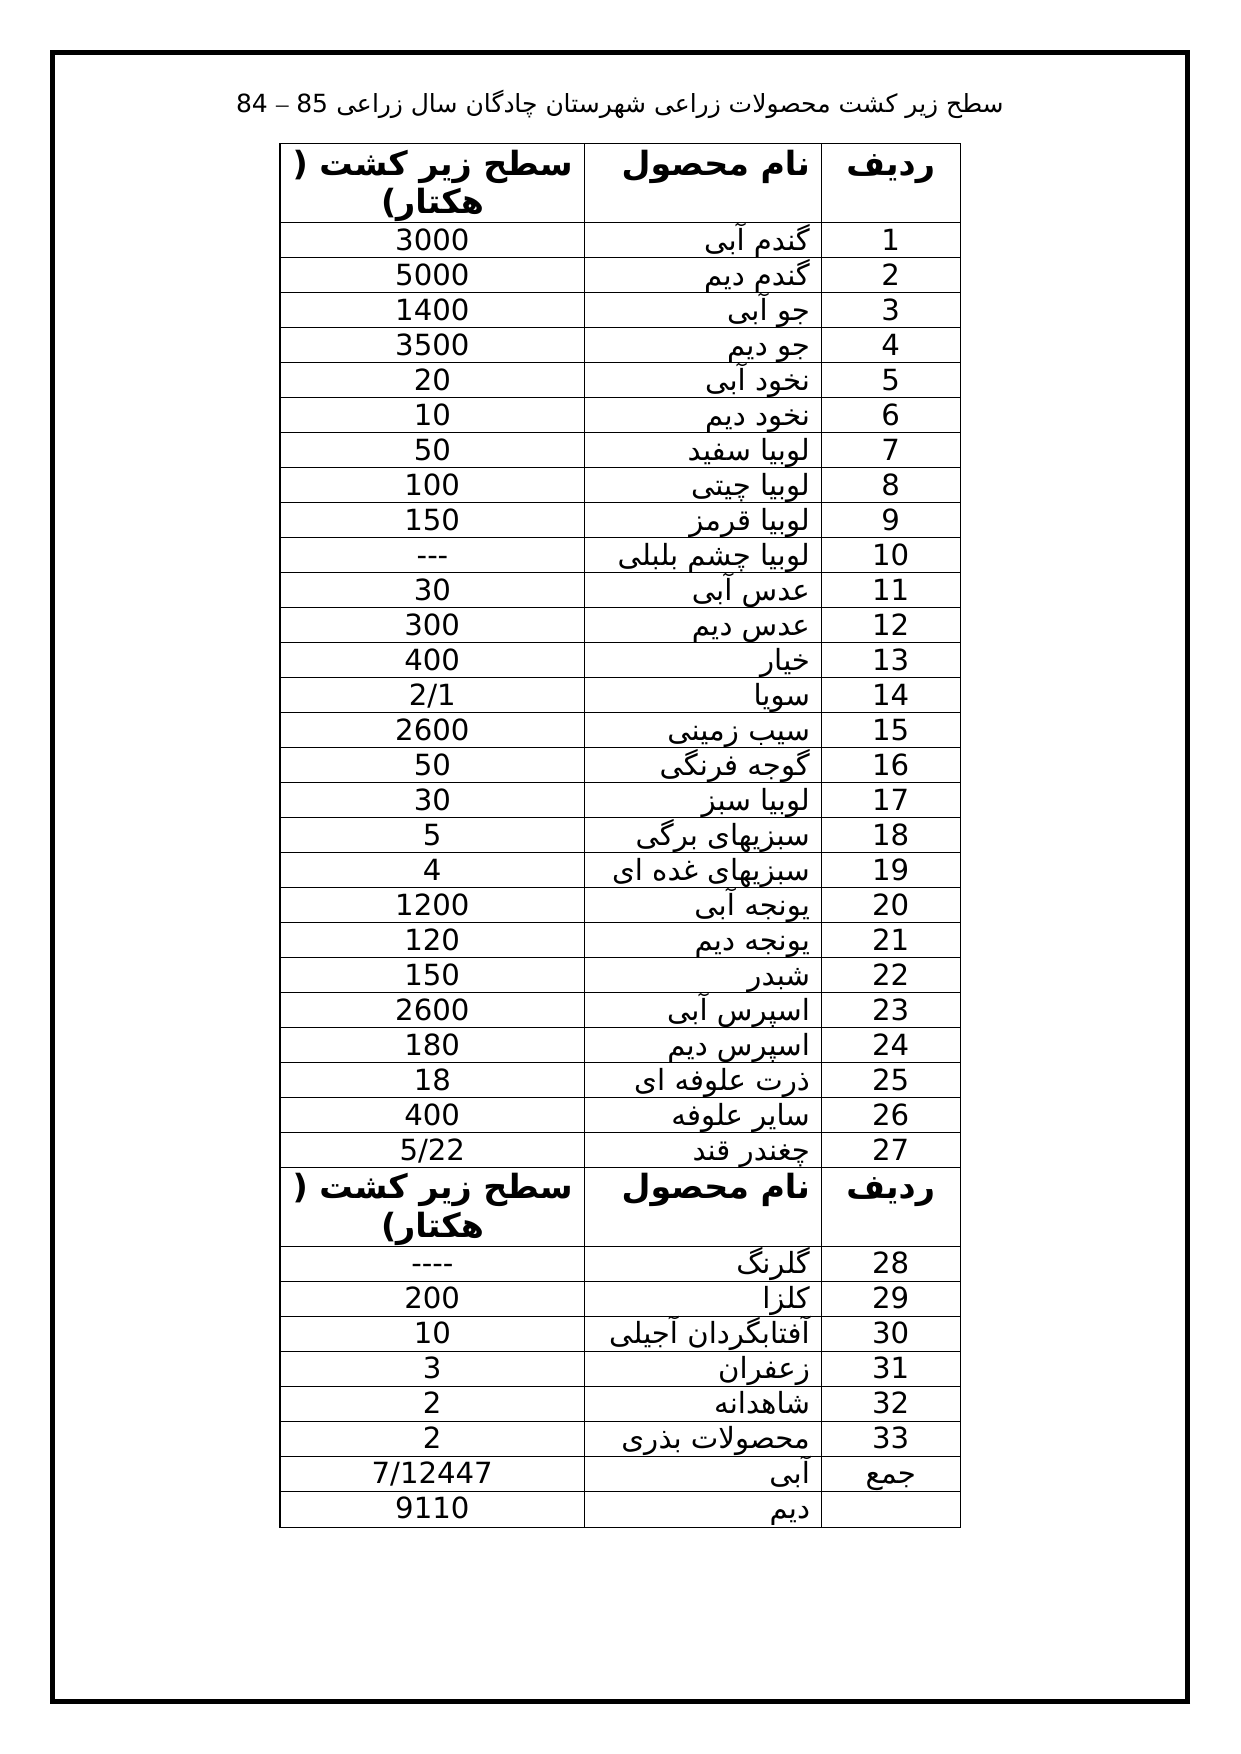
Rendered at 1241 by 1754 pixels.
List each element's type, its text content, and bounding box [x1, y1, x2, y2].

table_cell 2/1 [281, 678, 584, 712]
table_header نام محصول [585, 144, 821, 222]
table_cell 30 [281, 573, 584, 607]
table_cell گوجه فرنگی [585, 748, 821, 782]
table_cell 26 [822, 1098, 960, 1132]
table_cell 9 [822, 503, 960, 537]
table_cell سیب زمینی [585, 713, 821, 747]
table_cell 9110 [281, 1492, 584, 1527]
table_header ردیف [822, 144, 960, 222]
table_cell اسپرس آبی [585, 993, 821, 1027]
table_cell 3000 [281, 223, 584, 257]
table_cell شبدر [585, 958, 821, 992]
table_cell ردیف [822, 1168, 960, 1246]
table_cell 3500 [281, 328, 584, 362]
table_cell 400 [281, 643, 584, 677]
table_cell 18 [822, 818, 960, 852]
table_cell 1200 [281, 888, 584, 922]
table_cell سطح زیر کشت ( هکتار) [281, 1168, 584, 1246]
table_cell 31 [822, 1352, 960, 1386]
table_cell لوبیا سفید [585, 433, 821, 467]
table_cell 5/22 [281, 1133, 584, 1167]
table_cell 2600 [281, 713, 584, 747]
table_cell لوبیا قرمز [585, 503, 821, 537]
table_cell یونجه دیم [585, 923, 821, 957]
table_cell 24 [822, 1028, 960, 1062]
table_cell ذرت علوفه ای [585, 1063, 821, 1097]
table_cell 400 [281, 1098, 584, 1132]
table_cell 200 [281, 1282, 584, 1316]
table_cell 50 [281, 433, 584, 467]
table_cell لوبیا چیتی [585, 468, 821, 502]
table_cell عدس آبی [585, 573, 821, 607]
table_cell شاهدانه [585, 1387, 821, 1421]
table_cell لوبیا چشم بلبلی [585, 538, 821, 572]
table_cell نخود دیم [585, 398, 821, 432]
table_cell 6 [822, 398, 960, 432]
table_cell گلرنگ [585, 1247, 821, 1281]
table_cell خیار [585, 643, 821, 677]
table_cell 300 [281, 608, 584, 642]
table_cell 10 [281, 1317, 584, 1351]
table_cell 28 [822, 1247, 960, 1281]
table_cell 120 [281, 923, 584, 957]
table_cell 32 [822, 1387, 960, 1421]
table_cell 14 [822, 678, 960, 712]
table_cell 4 [822, 328, 960, 362]
table_cell 3 [822, 293, 960, 327]
table_cell 2 [281, 1422, 584, 1456]
table_cell 1400 [281, 293, 584, 327]
table_cell [822, 1492, 960, 1527]
table_cell گندم آبی [585, 223, 821, 257]
table_cell 7/12447 [281, 1457, 584, 1491]
table_cell جو دیم [585, 328, 821, 362]
table_cell 50 [281, 748, 584, 782]
table_cell سویا [585, 678, 821, 712]
table_cell سایر علوفه [585, 1098, 821, 1132]
table_cell 19 [822, 853, 960, 887]
table_cell 20 [281, 363, 584, 397]
table_cell چغندر قند [585, 1133, 821, 1167]
table_cell آبی [585, 1457, 821, 1491]
table_cell 16 [822, 748, 960, 782]
table_cell 15 [822, 713, 960, 747]
table_cell 1 [822, 223, 960, 257]
table_cell 23 [822, 993, 960, 1027]
table_cell 20 [822, 888, 960, 922]
table_cell 150 [281, 503, 584, 537]
table_cell 2 [822, 258, 960, 292]
table_cell آفتابگردان آجیلی [585, 1317, 821, 1351]
table_cell 10 [281, 398, 584, 432]
table_cell جو آبی [585, 293, 821, 327]
table_cell 12 [822, 608, 960, 642]
table_cell 8 [822, 468, 960, 502]
table_cell 11 [822, 573, 960, 607]
table_cell 13 [822, 643, 960, 677]
table_cell 2 [281, 1387, 584, 1421]
table_cell 10 [822, 538, 960, 572]
table_cell 180 [281, 1028, 584, 1062]
table_cell 5000 [281, 258, 584, 292]
table_cell سبزیهای برگی [585, 818, 821, 852]
table_cell 25 [822, 1063, 960, 1097]
table_cell 30 [822, 1317, 960, 1351]
table_cell 21 [822, 923, 960, 957]
table_cell یونجه آبی [585, 888, 821, 922]
table_cell سبزیهای غده ای [585, 853, 821, 887]
table_cell 4 [281, 853, 584, 887]
table_cell 3 [281, 1352, 584, 1386]
table_cell نام محصول [585, 1168, 821, 1246]
table_cell محصولات بذری [585, 1422, 821, 1456]
table_cell 27 [822, 1133, 960, 1167]
table_cell زعفران [585, 1352, 821, 1386]
table_cell 33 [822, 1422, 960, 1456]
table_cell لوبیا سبز [585, 783, 821, 817]
table_cell 29 [822, 1282, 960, 1316]
table_cell 150 [281, 958, 584, 992]
table_cell اسپرس دیم [585, 1028, 821, 1062]
table_cell --- [281, 538, 584, 572]
table_cell کلزا [585, 1282, 821, 1316]
table_header سطح زیر کشت ( هکتار) [281, 144, 584, 222]
table_cell 18 [281, 1063, 584, 1097]
table_cell گندم دیم [585, 258, 821, 292]
table_cell 17 [822, 783, 960, 817]
table_cell 30 [281, 783, 584, 817]
table_cell 5 [281, 818, 584, 852]
table_cell نخود آبی [585, 363, 821, 397]
text سطح زیر کشت محصولات زراعی شهرستان چادگان سال زراعی 85 – 84 [150, 89, 1090, 118]
table_cell 5 [822, 363, 960, 397]
table_cell 22 [822, 958, 960, 992]
table_cell 2600 [281, 993, 584, 1027]
table_cell عدس دیم [585, 608, 821, 642]
table_cell جمع [822, 1457, 960, 1491]
table_cell دیم [585, 1492, 821, 1527]
table_cell 100 [281, 468, 584, 502]
table_cell 7 [822, 433, 960, 467]
table_cell ---- [281, 1247, 584, 1281]
